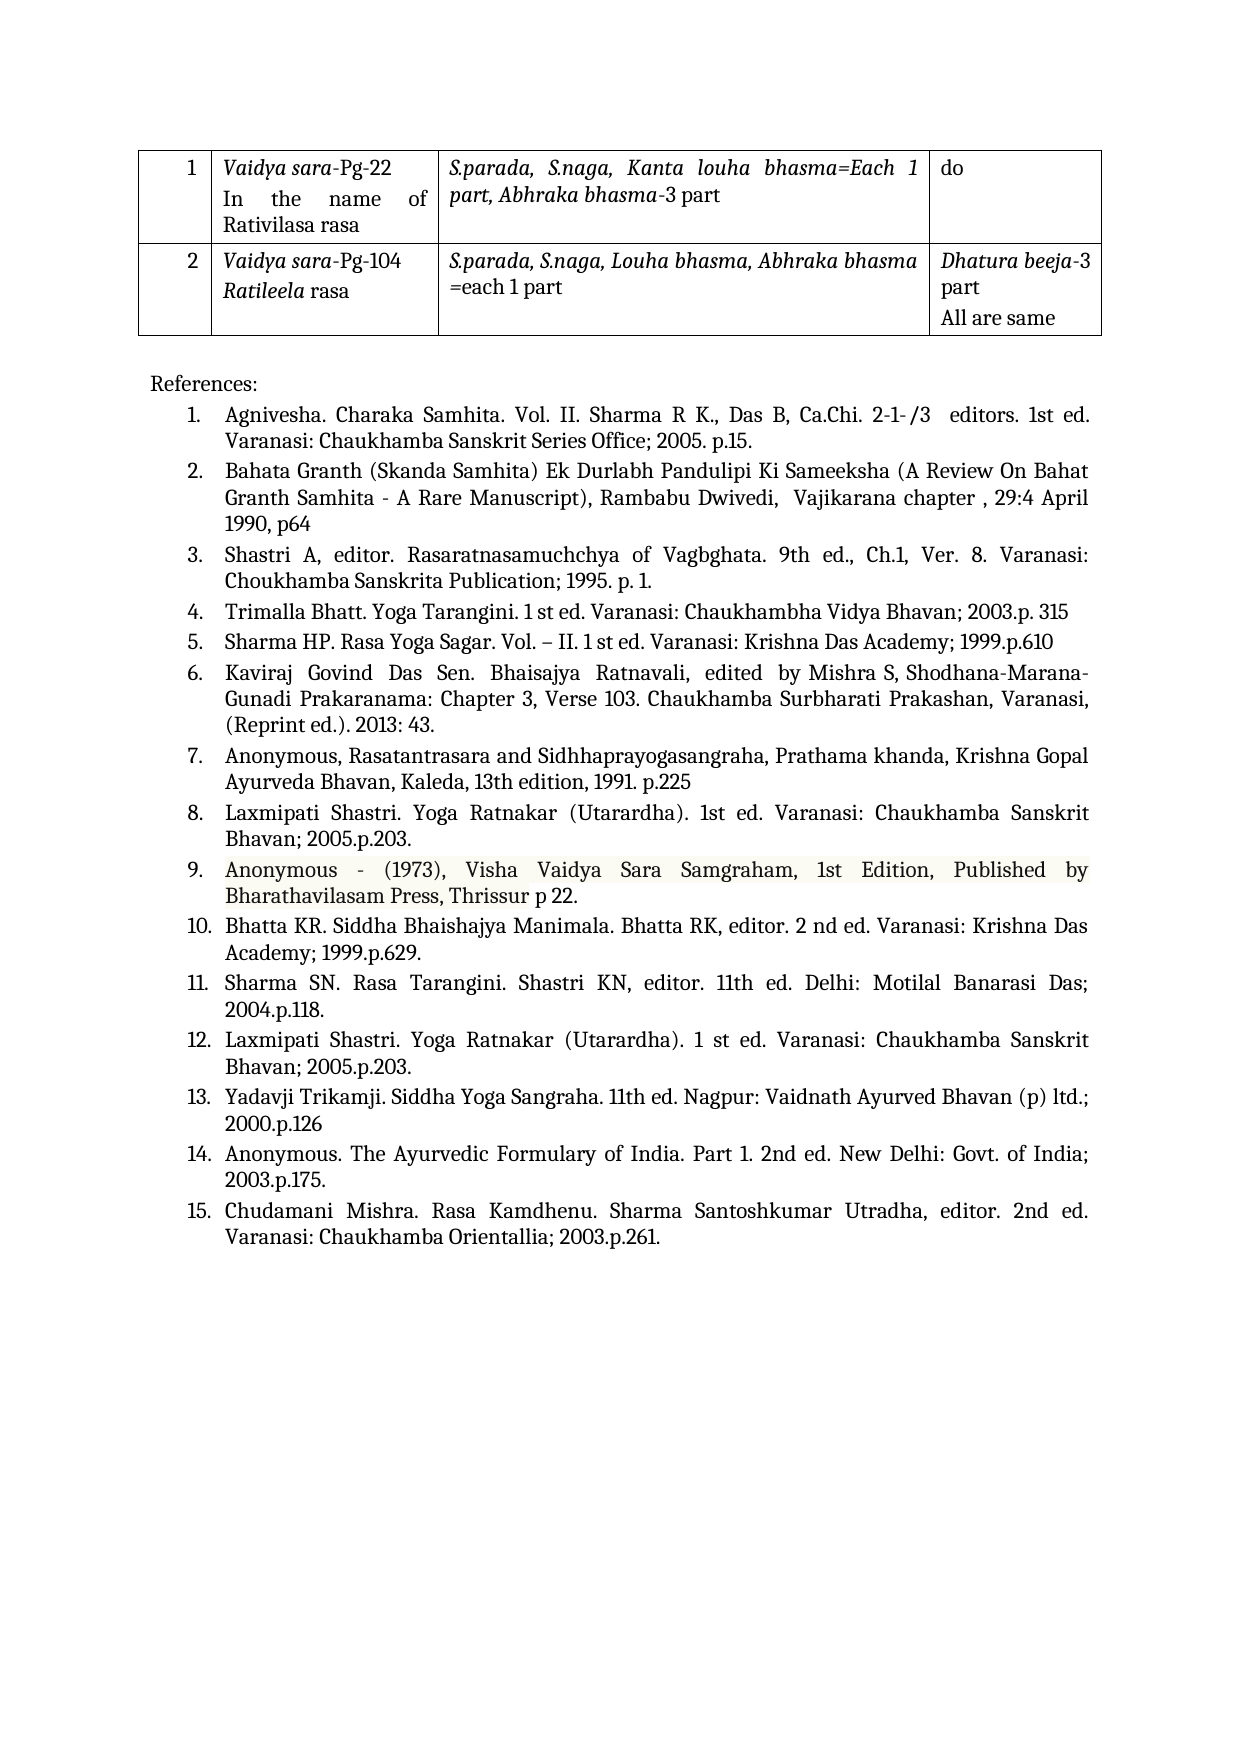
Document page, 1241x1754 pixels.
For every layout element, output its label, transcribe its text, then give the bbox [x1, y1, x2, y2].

table_header Vaidya sara-Pg-22 In the name of Rativilasa rasa [212, 151, 438, 243]
list Kaviraj Govind Das Sen. Bhaisajya Ratnavali, edited by Mishra S, Shodhana-Marana-Gunadi Prakaranama: Chapter 3, Verse 103. Chaukhamba Surbharati Prakashan, Varanasi, (Reprint ed.). 2013: 43. [187, 659, 1090, 738]
table_cell S.parada, S.naga, Louha bhasma, Abhraka bhasma =each 1 part [439, 244, 929, 335]
list Yadavji Trikamji. Siddha Yoga Sangraha. 11th ed. Nagpur: Vaidnath Ayurved Bhavan (p) ltd.; 2000.p.126 [187, 1084, 1090, 1137]
list Trimalla Bhatt. Yoga Tarangini. 1 st ed. Varanasi: Chaukhambha Vidya Bhavan; 2003.p. 315 [187, 598, 1090, 625]
list Sharma HP. Rasa Yoga Sagar. Vol. – II. 1 st ed. Varanasi: Krishna Das Academy; 1999.p.610 [187, 629, 1090, 655]
list Anonymous - (1973), Visha Vaidya Sara Samgraham, 1st Edition, Published by Bharathavilasam Press, Thrissur p 22. [529, 883, 1090, 909]
list Laxmipati Shastri. Yoga Ratnakar (Utarardha). 1 st ed. Varanasi: Chaukhamba Sanskrit Bhavan; 2005.p.203. [187, 1027, 1090, 1080]
text References: [150, 371, 1075, 397]
list Laxmipati Shastri. Yoga Ratnakar (Utarardha). 1st ed. Varanasi: Chaukhamba Sanskrit Bhavan; 2005.p.203. [187, 799, 1090, 852]
list Agnivesha. Charaka Samhita. Vol. II. Sharma R K., Das B, Ca.Chi. 2-1-/3 editors. 1st ed. Varanasi: Chaukhamba Sanskrit Series Office; 2005. p.15. [187, 401, 1090, 454]
table_cell Vaidya sara-Pg-104 Ratileela rasa [212, 244, 438, 335]
table_cell 2 [139, 244, 211, 335]
list Chudamani Mishra. Rasa Kamdhenu. Sharma Santoshkumar Utradha, editor. 2nd ed. Varanasi: Chaukhamba Orientallia; 2003.p.261. [187, 1198, 1090, 1250]
table_header S.parada, S.naga, Kanta louha bhasma=Each 1 part, Abhraka bhasma-3 part [439, 151, 929, 243]
table_cell Dhatura beeja-3 part All are same [930, 244, 1101, 335]
list Anonymous. The Ayurvedic Formulary of India. Part 1. 2nd ed. New Delhi: Govt. of India; 2003.p.175. [187, 1141, 1090, 1193]
list Sharma SN. Rasa Tarangini. Shastri KN, editor. 11th ed. Delhi: Motilal Banarasi Das; 2004.p.118. [187, 970, 1090, 1023]
list Bhatta KR. Siddha Bhaishajya Manimala. Bhatta RK, editor. 2 nd ed. Varanasi: Krishna Das Academy; 1999.p.629. [187, 913, 1090, 966]
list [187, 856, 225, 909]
list Bahata Granth (Skanda Samhita) Ek Durlabh Pandulipi Ki Sameeksha (A Review On Bahat Granth Samhita - A Rare Manuscript), Rambabu Dwivedi, Vajikarana chapter , 29:4 April 1990, p64 [187, 458, 1090, 537]
list Shastri A, editor. Rasaratnasamuchchya of Vagbghata. 9th ed., Ch.1, Ver. 8. Varanasi: Choukhamba Sanskrita Publication; 1995. p. 1. [187, 542, 1090, 594]
table_header 1 [139, 151, 211, 243]
list Anonymous, Rasatantrasara and Sidhhaprayogasangraha, Prathama khanda, Krishna Gopal Ayurveda Bhavan, Kaleda, 13th edition, 1991. p.225 [187, 743, 1090, 795]
table_header do [930, 151, 1101, 243]
